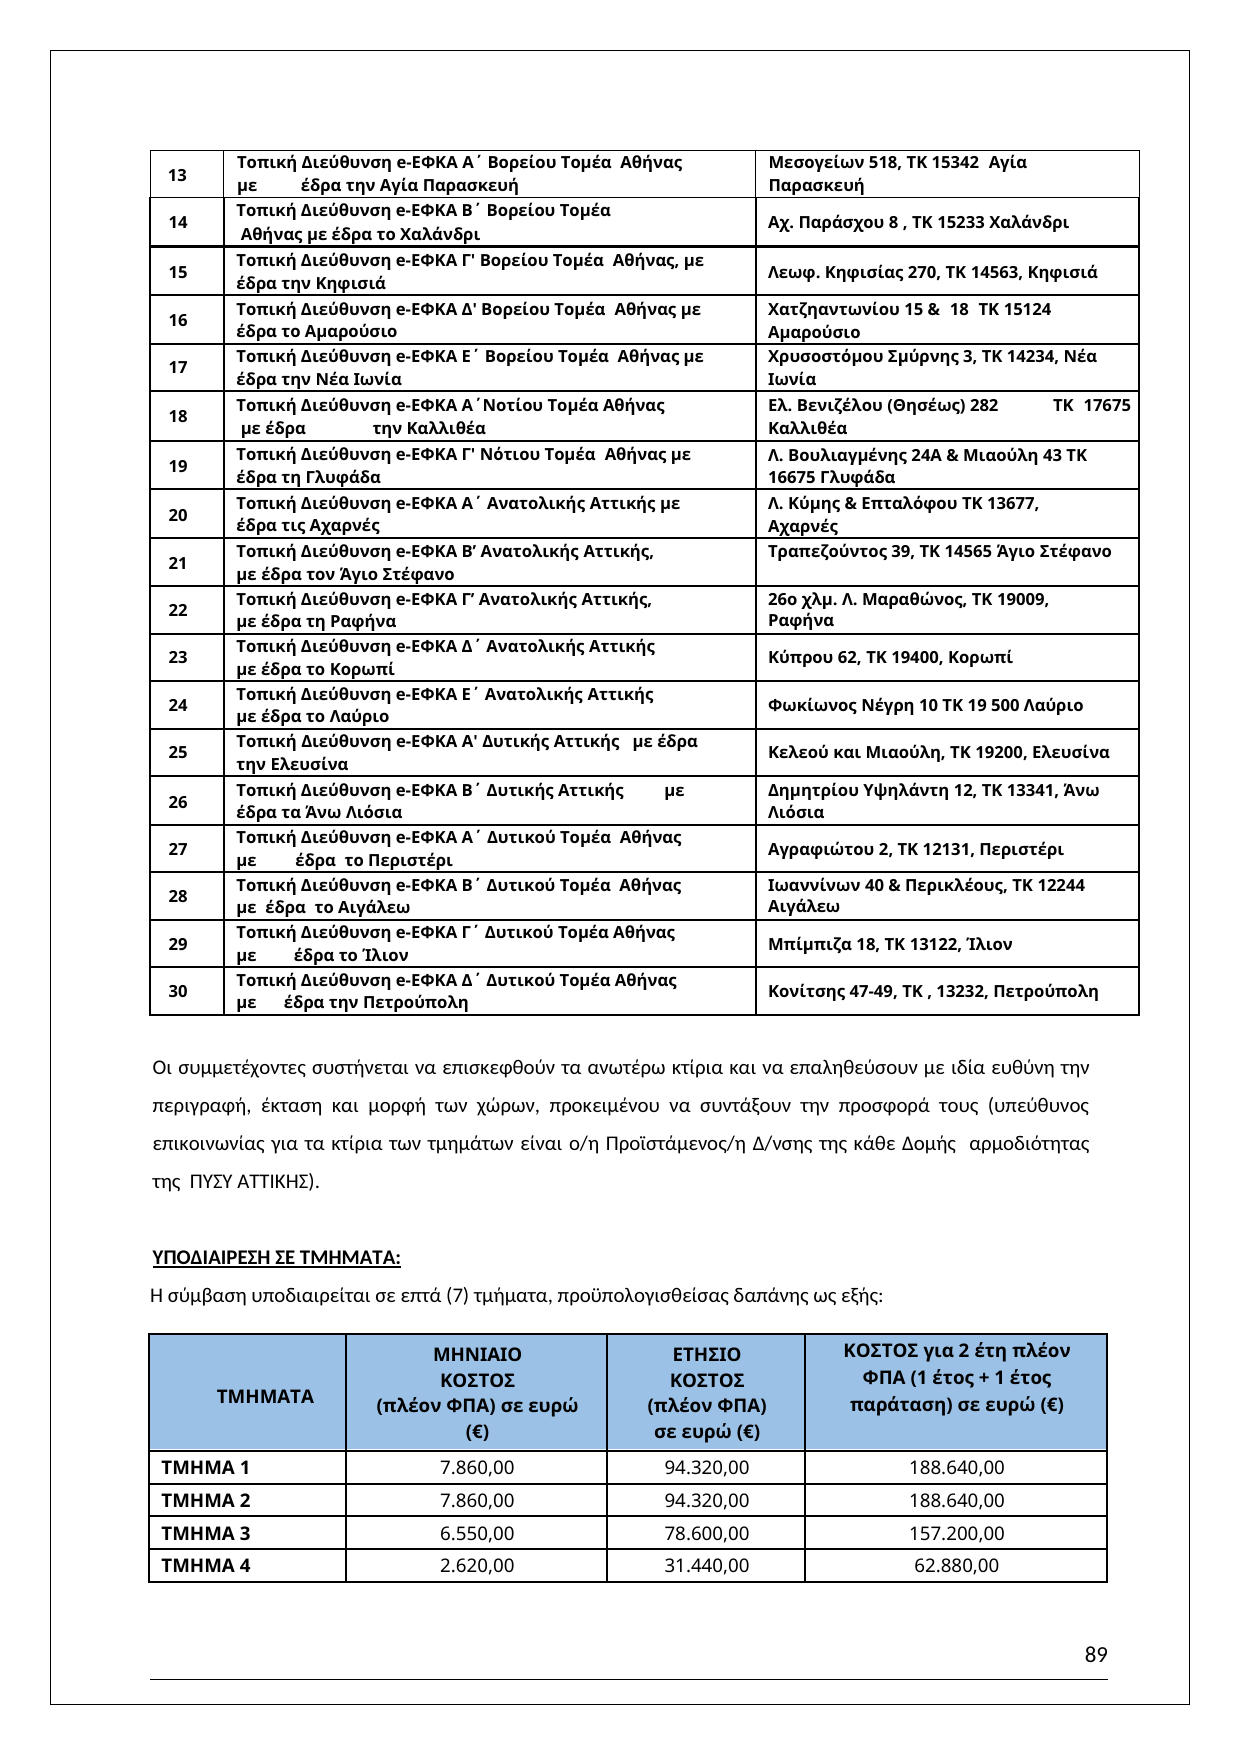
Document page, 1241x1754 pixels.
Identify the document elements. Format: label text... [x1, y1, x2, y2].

table_cell 24 [151, 682, 223, 728]
table_cell Τοπική Διεύθυνση e-ΕΦΚΑ Δ΄ Ανατολικής Αττικής με έδρα το Κορωπί [225, 635, 755, 680]
table_cell 6.550,00 [347, 1517, 606, 1548]
table_cell 17 [151, 345, 223, 390]
table_cell 27 [151, 826, 223, 871]
table_cell 20 [151, 490, 223, 537]
table_cell Αγραφιώτου 2, ΤΚ 12131, Περιστέρι [757, 826, 1138, 871]
table_cell Τοπική Διεύθυνση e-ΕΦΚΑ Γ' Νότιου Τομέα Αθήνας με έδρα τη Γλυφάδα [225, 442, 755, 488]
table_cell Κύπρου 62, ΤΚ 19400, Κορωπί [757, 635, 1138, 680]
table_cell ΤΜΗΜΑ 1 [150, 1452, 345, 1482]
table_cell ΤΜΗΜΑ 4 [150, 1550, 345, 1581]
table_cell 157.200,00 [806, 1517, 1106, 1548]
table_cell 7.860,00 [347, 1452, 606, 1482]
table_cell 16 [151, 296, 223, 342]
table_cell ΤΜΗΜΑ 2 [150, 1485, 345, 1515]
text Οι συμμετέχοντες συστήνεται να επισκεφθούν τα ανωτέρω κτίρια και να επαληθεύσουν με ιδία ευθύνη την περιγραφή, έκταση και μορφή των χώρων, προκειμένου να συντάξουν την προσφορά τους (υπεύθυνος επικοινωνίας για τα κτίρια των τμημάτων είναι ο/η Προϊστάμενος/η Δ/νσης της κάθε Δομής αρμοδιότητας της ΠΥΣΥ ΑΤΤΙΚΗΣ). [152, 1054, 1091, 1194]
table_cell Ελ. Βενιζέλου (Θησέως) 282 ΤΚ 17675 Καλλιθέα [757, 392, 1138, 439]
table_cell Χατζηαντωνίου 15 & 18 TK 15124 Αμαρούσιο [757, 296, 1138, 342]
table_cell 14 [151, 198, 223, 245]
table_cell Λεωφ. Κηφισίας 270, ΤΚ 14563, Κηφισιά [757, 248, 1138, 294]
table_cell 29 [151, 921, 223, 966]
table_cell 22 [151, 587, 223, 633]
table_cell Τοπική Διεύθυνση e-ΕΦΚΑ Α΄ Ανατολικής Αττικής με έδρα τις Αχαρνές [225, 490, 755, 537]
table_cell Τοπική Διεύθυνση e-ΕΦΚΑ Β’ Ανατολικής Αττικής, με έδρα τον Άγιο Στέφανο [225, 539, 755, 585]
table_cell Τοπική Διεύθυνση e-ΕΦΚΑ Α΄ Δυτικού Τομέα Αθήνας με έδρα το Περιστέρι [225, 826, 755, 871]
table_header ΚΟΣΤΟΣ για 2 έτη πλέον ΦΠΑ (1 έτος + 1 έτος παράταση) σε ευρώ (€) [806, 1335, 1106, 1449]
table_cell 78.600,00 [608, 1517, 804, 1548]
text Υποδιαίρεση σε Τμήματα: [152, 1244, 1091, 1270]
table_header ΤΜΗΜΑΤΑ [150, 1335, 345, 1449]
table_cell Τοπική Διεύθυνση e-ΕΦΚΑ Γ΄ Δυτικού Τομέα Αθήνας με έδρα το Ίλιον [225, 921, 755, 966]
table_cell 28 [151, 873, 223, 919]
table_cell ΤΜΗΜΑ 3 [150, 1517, 345, 1548]
table_header ΕΤΗΣΙΟ ΚΟΣΤΟΣ (πλέον ΦΠΑ) σε ευρώ (€) [608, 1335, 804, 1449]
table_cell 94.320,00 [608, 1485, 804, 1515]
table_cell Λ. Κύμης & Επταλόφου ΤΚ 13677, Αχαρνές [757, 490, 1138, 537]
table_cell 7.860,00 [347, 1485, 606, 1515]
table_cell 25 [151, 730, 223, 775]
table_cell 18 [151, 392, 223, 439]
table_cell Τοπική Διεύθυνση e-ΕΦΚΑ Ε΄ Βορείου Τομέα Αθήνας με έδρα την Νέα Ιωνία [225, 345, 755, 390]
table_cell Τοπική Διεύθυνση e-ΕΦΚΑ Β΄ Βορείου Τομέα Αθήνας με έδρα το Χαλάνδρι [225, 198, 755, 245]
table_cell Τοπική Διεύθυνση e-ΕΦΚΑ Γ’ Ανατολικής Αττικής, με έδρα τη Ραφήνα [225, 587, 755, 633]
text Η σύμβαση υποδιαιρείται σε επτά (7) τμήματα, προϋπολογισθείσας δαπάνης ως εξής: [150, 1283, 1108, 1308]
table_cell Λ. Βουλιαγμένης 24Α & Μιαούλη 43 ΤΚ 16675 Γλυφάδα [757, 442, 1138, 488]
table_cell 30 [151, 968, 223, 1014]
table_cell Κελεού και Μιαούλη, ΤΚ 19200, Ελευσίνα [757, 730, 1138, 775]
table_cell Τοπική Διεύθυνση e-ΕΦΚΑ Ε΄ Ανατολικής Αττικής με έδρα το Λαύριο [225, 682, 755, 728]
table_cell 26 [151, 777, 223, 824]
table_cell Τοπική Διεύθυνση e-ΕΦΚΑ Α΄Νοτίου Τομέα Αθήνας με έδρα την Καλλιθέα [225, 392, 755, 439]
table_cell Κονίτσης 47-49, ΤΚ , 13232, Πετρούπολη [757, 968, 1138, 1014]
table_cell Τοπική Διεύθυνση e-ΕΦΚΑ Δ' Βορείου Τομέα Αθήνας με έδρα το Αμαρούσιο [225, 296, 755, 342]
table_cell Μεσογείων 518, ΤΚ 15342 Αγία Παρασκευή [756, 151, 1139, 197]
table_cell Χρυσοστόμου Σμύρνης 3, ΤΚ 14234, Νέα Ιωνία [757, 345, 1138, 390]
table_cell 13 [151, 151, 223, 197]
table_cell Τοπική Διεύθυνση e-ΕΦΚΑ Γ' Boρείου Τομέα Αθήνας, με έδρα την Κηφισιά [225, 248, 755, 294]
table_cell 15 [151, 248, 223, 294]
table_cell Δημητρίου Υψηλάντη 12, ΤΚ 13341, Άνω Λιόσια [757, 777, 1138, 824]
table_cell 188.640,00 [806, 1452, 1106, 1482]
table_cell 2.620,00 [347, 1550, 606, 1581]
table_cell 188.640,00 [806, 1485, 1106, 1515]
table_cell 31.440,00 [608, 1550, 804, 1581]
table_cell 23 [151, 635, 223, 680]
table_cell Μπίμπιζα 18, ΤΚ 13122, Ίλιον [757, 921, 1138, 966]
table_cell Τοπική Διεύθυνση e-ΕΦΚΑ Β΄ Δυτικού Τομέα Αθήνας με έδρα το Αιγάλεω [225, 873, 755, 919]
table_cell 19 [151, 442, 223, 488]
table_cell Ιωαννίνων 40 & Περικλέους, ΤΚ 12244 Αιγάλεω [757, 873, 1138, 919]
table_cell Τοπική Διεύθυνση e-ΕΦΚΑ Δ΄ Δυτικού Τομέα Αθήνας με έδρα την Πετρούπολη [225, 968, 755, 1014]
table_cell Αχ. Παράσχου 8 , ΤΚ 15233 Χαλάνδρι [757, 198, 1138, 245]
table_cell 94.320,00 [608, 1452, 804, 1482]
table_cell Τραπεζούντος 39, ΤΚ 14565 Άγιο Στέφανο [757, 539, 1138, 585]
table_cell Τοπική Διεύθυνση e-ΕΦΚΑ Α΄ Βορείου Τομέα Αθήνας με έδρα την Αγία Παρασκευή [224, 151, 755, 197]
table_cell Τοπική Διεύθυνση e-ΕΦΚΑ Β΄ Δυτικής Αττικής με έδρα τα Άνω Λιόσια [225, 777, 755, 824]
table_cell Τοπική Διεύθυνση e-ΕΦΚΑ Α' Δυτικής Αττικής με έδρα την Ελευσίνα [225, 730, 755, 775]
table_header ΜΗΝΙΑΙΟ ΚΟΣΤΟΣ (πλέον ΦΠΑ) σε ευρώ (€) [347, 1335, 606, 1449]
table_cell 26ο χλμ. Λ. Μαραθώνος, ΤΚ 19009, Ραφήνα [757, 587, 1138, 633]
table_cell Φωκίωνος Νέγρη 10 ΤΚ 19 500 Λαύριο [757, 682, 1138, 728]
table_cell 21 [151, 539, 223, 585]
table_cell 62.880,00 [806, 1550, 1106, 1581]
